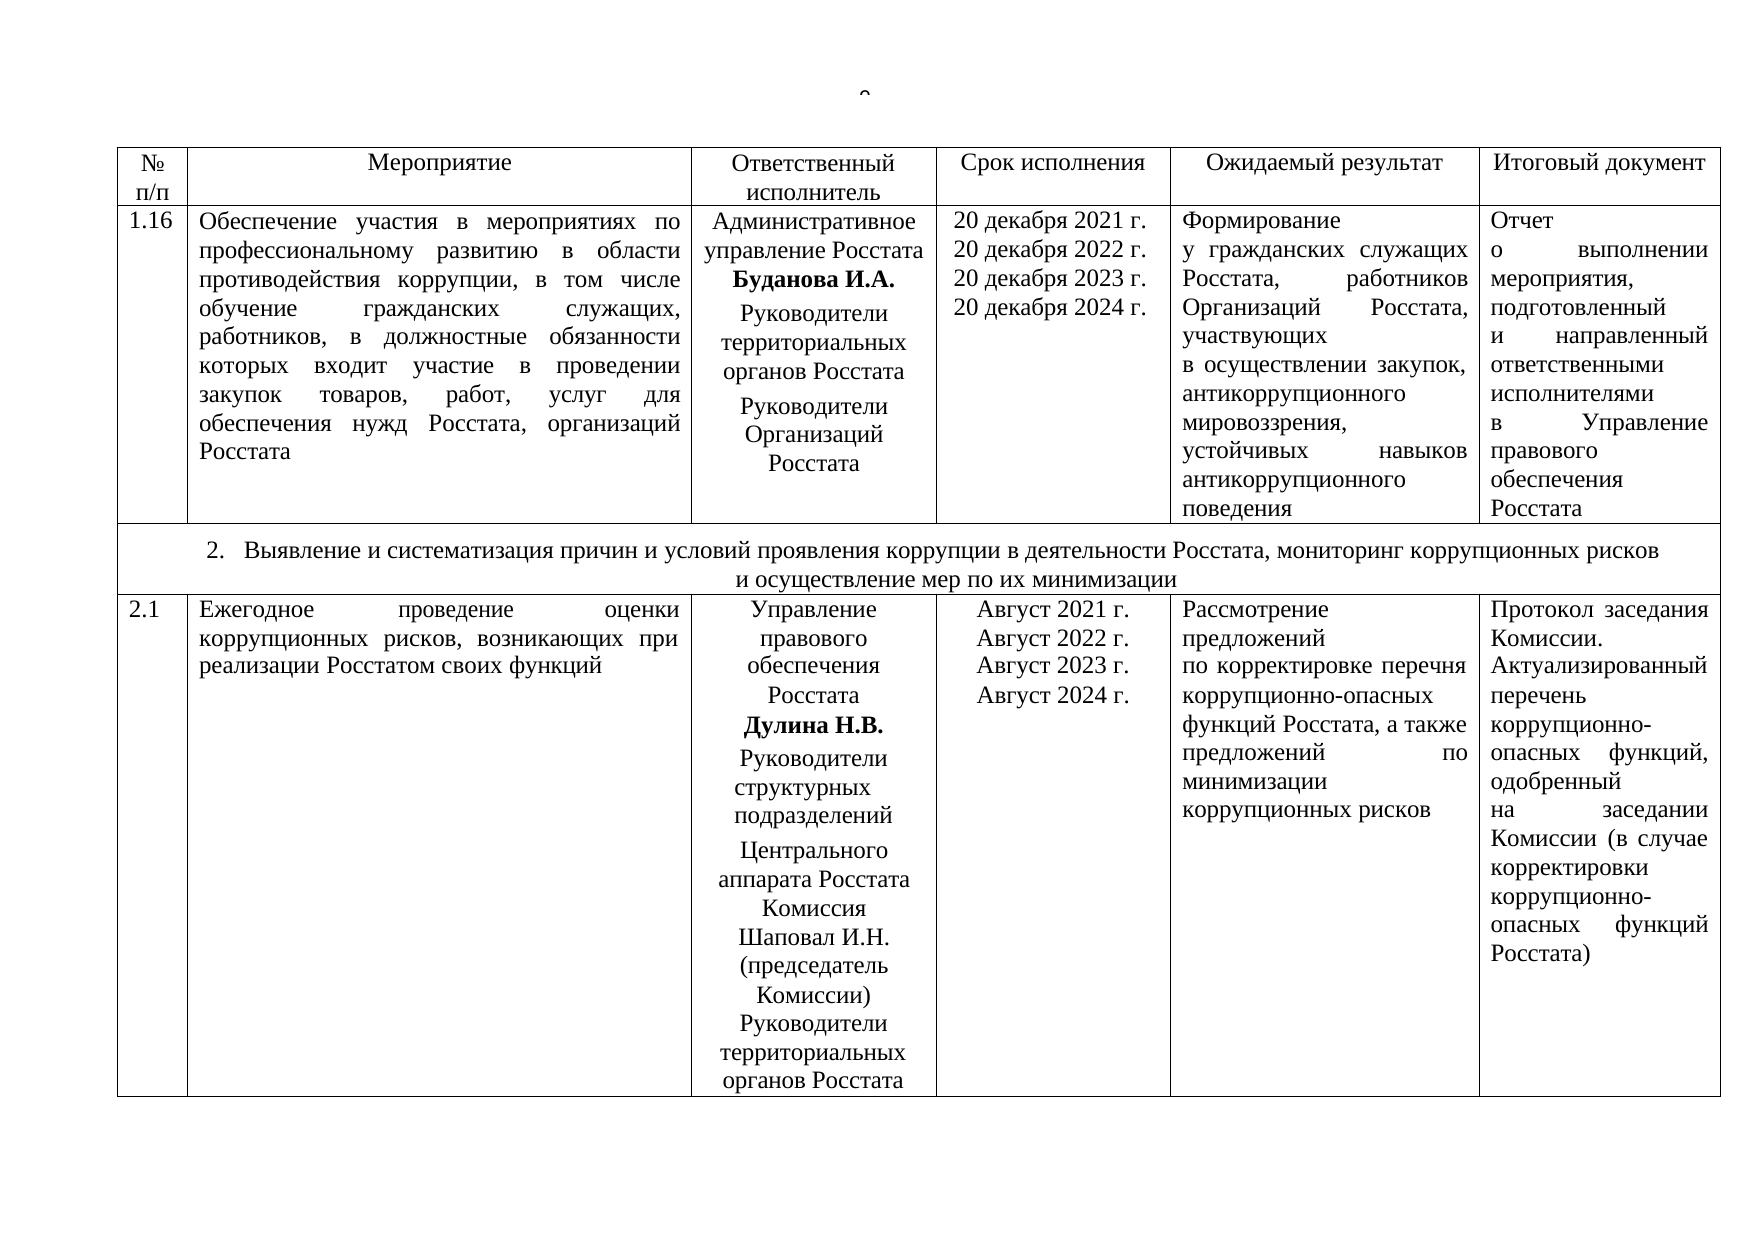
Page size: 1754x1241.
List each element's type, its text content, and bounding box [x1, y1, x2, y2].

table_cell 1.16 [118, 206, 187, 522]
table_cell предложений по минимизации коррупционных рисков [1171, 739, 1479, 1096]
table_cell Рассмотрение [1171, 595, 1479, 623]
table_cell Протокол заседания [1480, 595, 1720, 623]
table_cell коррупционных рисков, возникающих при [188, 623, 691, 652]
table_header № п/п [118, 148, 187, 205]
table_cell Управление [692, 595, 936, 623]
table_cell Комиссии. [1480, 623, 1720, 652]
table_cell Руководители структурных подразделений Центрального аппарата Росстата Комиссия Шаповал И.Н. (председатель [692, 739, 936, 981]
table_cell Дулина Н.В. [692, 710, 936, 738]
table_cell 2. Выявление и систематизация причин и условий проявления коррупции в деятельности Росстата, мониторинг коррупционных рисков и осуществление мер по их минимизации [118, 524, 1720, 593]
table_cell территориальных [692, 1038, 936, 1067]
table_cell Ежегодное проведение оценки [188, 595, 691, 623]
table_cell 20 декабря 2021 г. 20 декабря 2022 г. 20 декабря 2023 г. 20 декабря 2024 г. [937, 206, 1170, 522]
table_cell 2.1 [118, 595, 187, 1096]
table_cell Обеспечение участия в мероприятиях по профессиональному развитию в области противодействия коррупции, в том числе обучение гражданских служащих, работников, в должностные обязанности которых входит участие в проведении закупок товаров, работ, услуг для обеспечения нужд Росстата, организаций Росстата [188, 206, 691, 522]
table_header Срок исполнения [937, 148, 1170, 205]
table_cell Август 2021 г. [937, 595, 1170, 623]
table_cell Росстата [692, 681, 936, 709]
table_cell Август 2022 г. [937, 623, 1170, 652]
table_cell Отчет o выполнении мероприятия, подготовленный и направленный ответственными исполнителями в Управление правового обеспечения Росстата [1480, 206, 1720, 522]
table_cell правового [692, 623, 936, 652]
table_cell реализации Росстатом своих функций [188, 652, 691, 1096]
table_cell коррупционно- [1480, 710, 1720, 738]
table_header Ожидаемый результат [1171, 148, 1479, 205]
table_cell по корректировке перечня [1171, 652, 1479, 681]
table_cell Август 2023 г. [937, 652, 1170, 681]
table_header Ответственный исполнитель [692, 148, 936, 205]
table_cell Руководители [692, 1010, 936, 1038]
table_cell Административное управление Росстата Буданова И.А. Руководители территориальных органов Росстата Руководители Организаций Росстата [692, 206, 936, 522]
table_cell Комиссии) [692, 981, 936, 1009]
table_cell Актуализированный [1480, 652, 1720, 681]
table_header Мероприятие [188, 148, 691, 205]
table_cell перечень [1480, 681, 1720, 709]
table_cell обеспечения [692, 652, 936, 681]
table_header Итоговый документ [1480, 148, 1720, 205]
table_cell функций Росстата, а также [1171, 710, 1479, 738]
table_cell Август 2024 г. [937, 681, 1170, 1096]
table_cell Формирование у гражданских служащих Росстата, работников Организаций Росстата, участвующих в осуществлении закупок, антикоррупционного мировоззрения, устойчивых навыков антикоррупционного поведения [1171, 206, 1479, 522]
table_cell органов Росстата [692, 1067, 936, 1096]
table_cell опасных функций, одобренный на заседании Комиссии (в случае корректировки коррупционно- опасных функций Росстата) [1480, 739, 1720, 1096]
table_cell предложений [1171, 623, 1479, 652]
table_cell коррупционно-опасных [1171, 681, 1479, 709]
